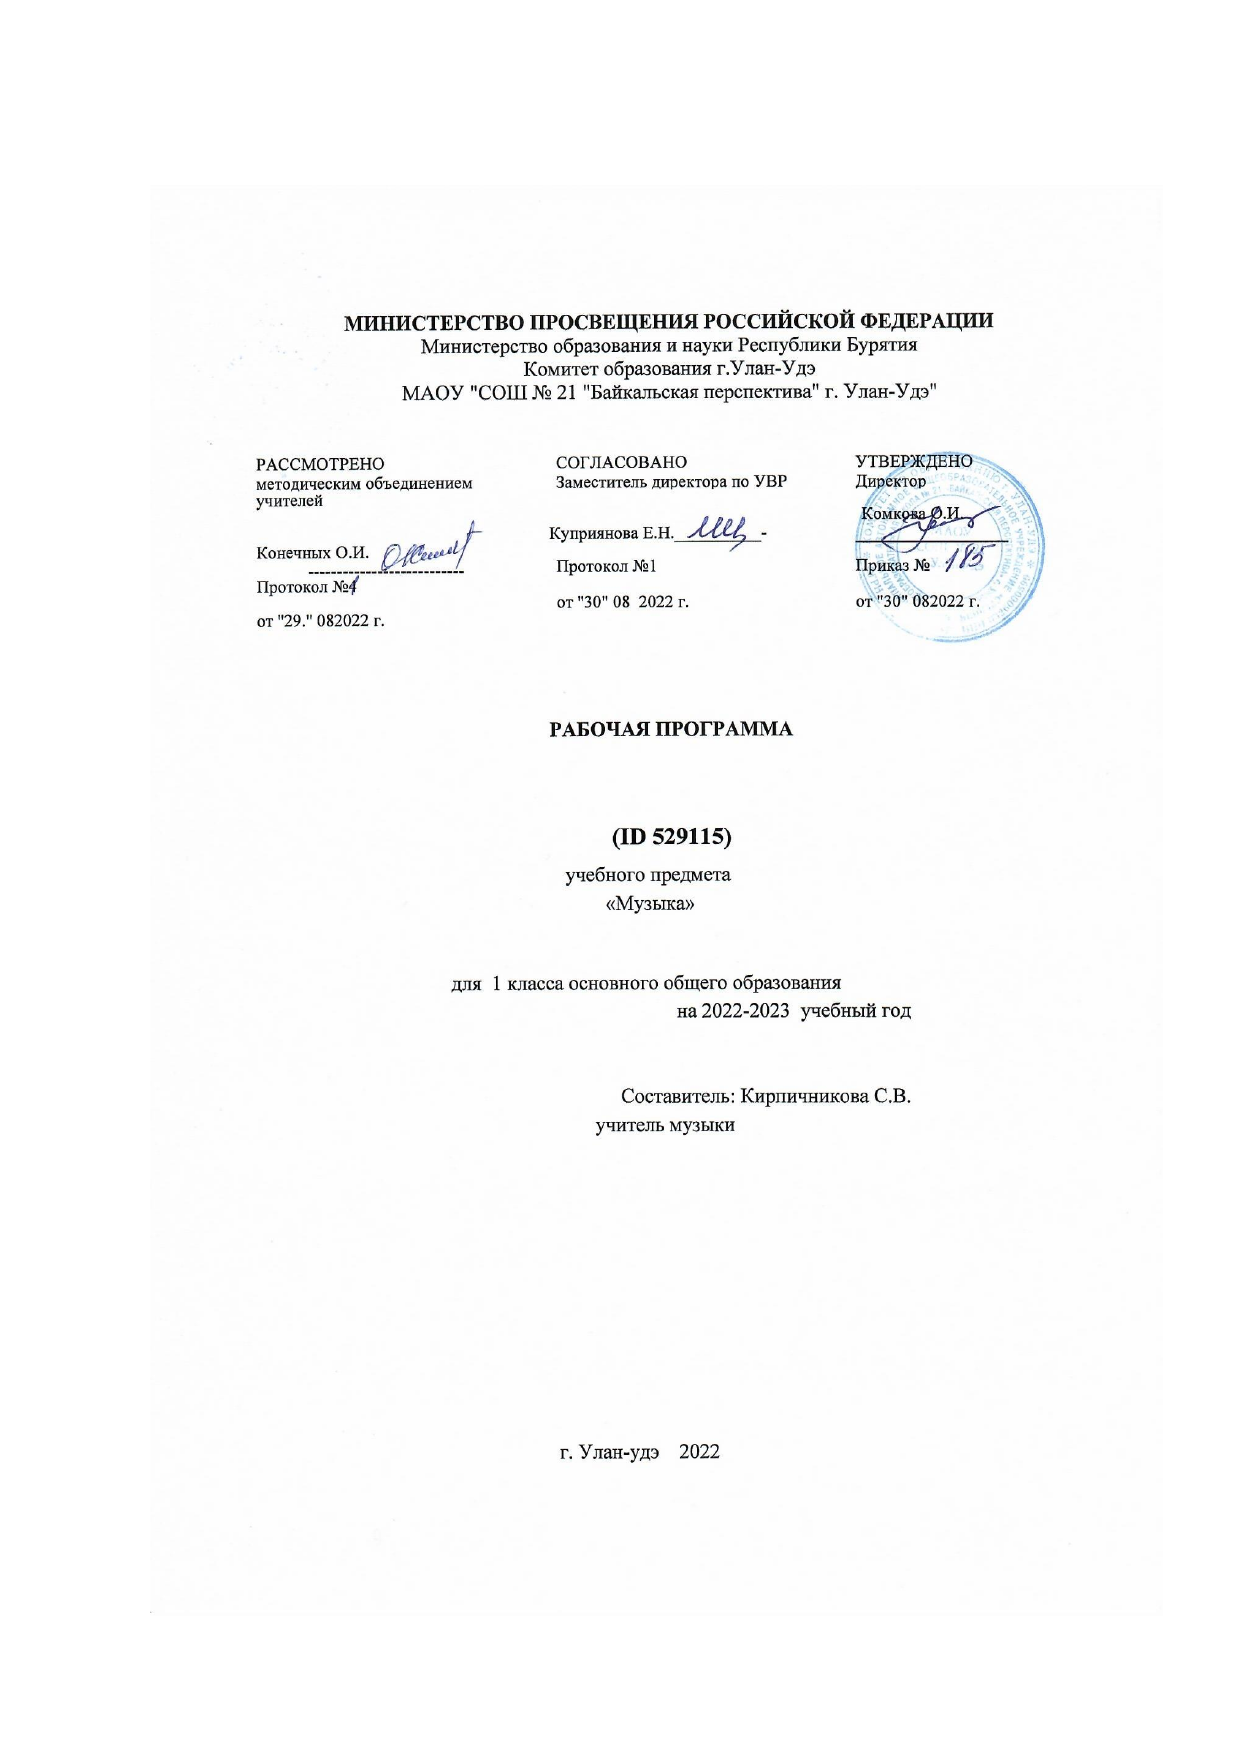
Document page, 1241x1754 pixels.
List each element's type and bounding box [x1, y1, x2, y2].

picture [150, 185, 1163, 1616]
